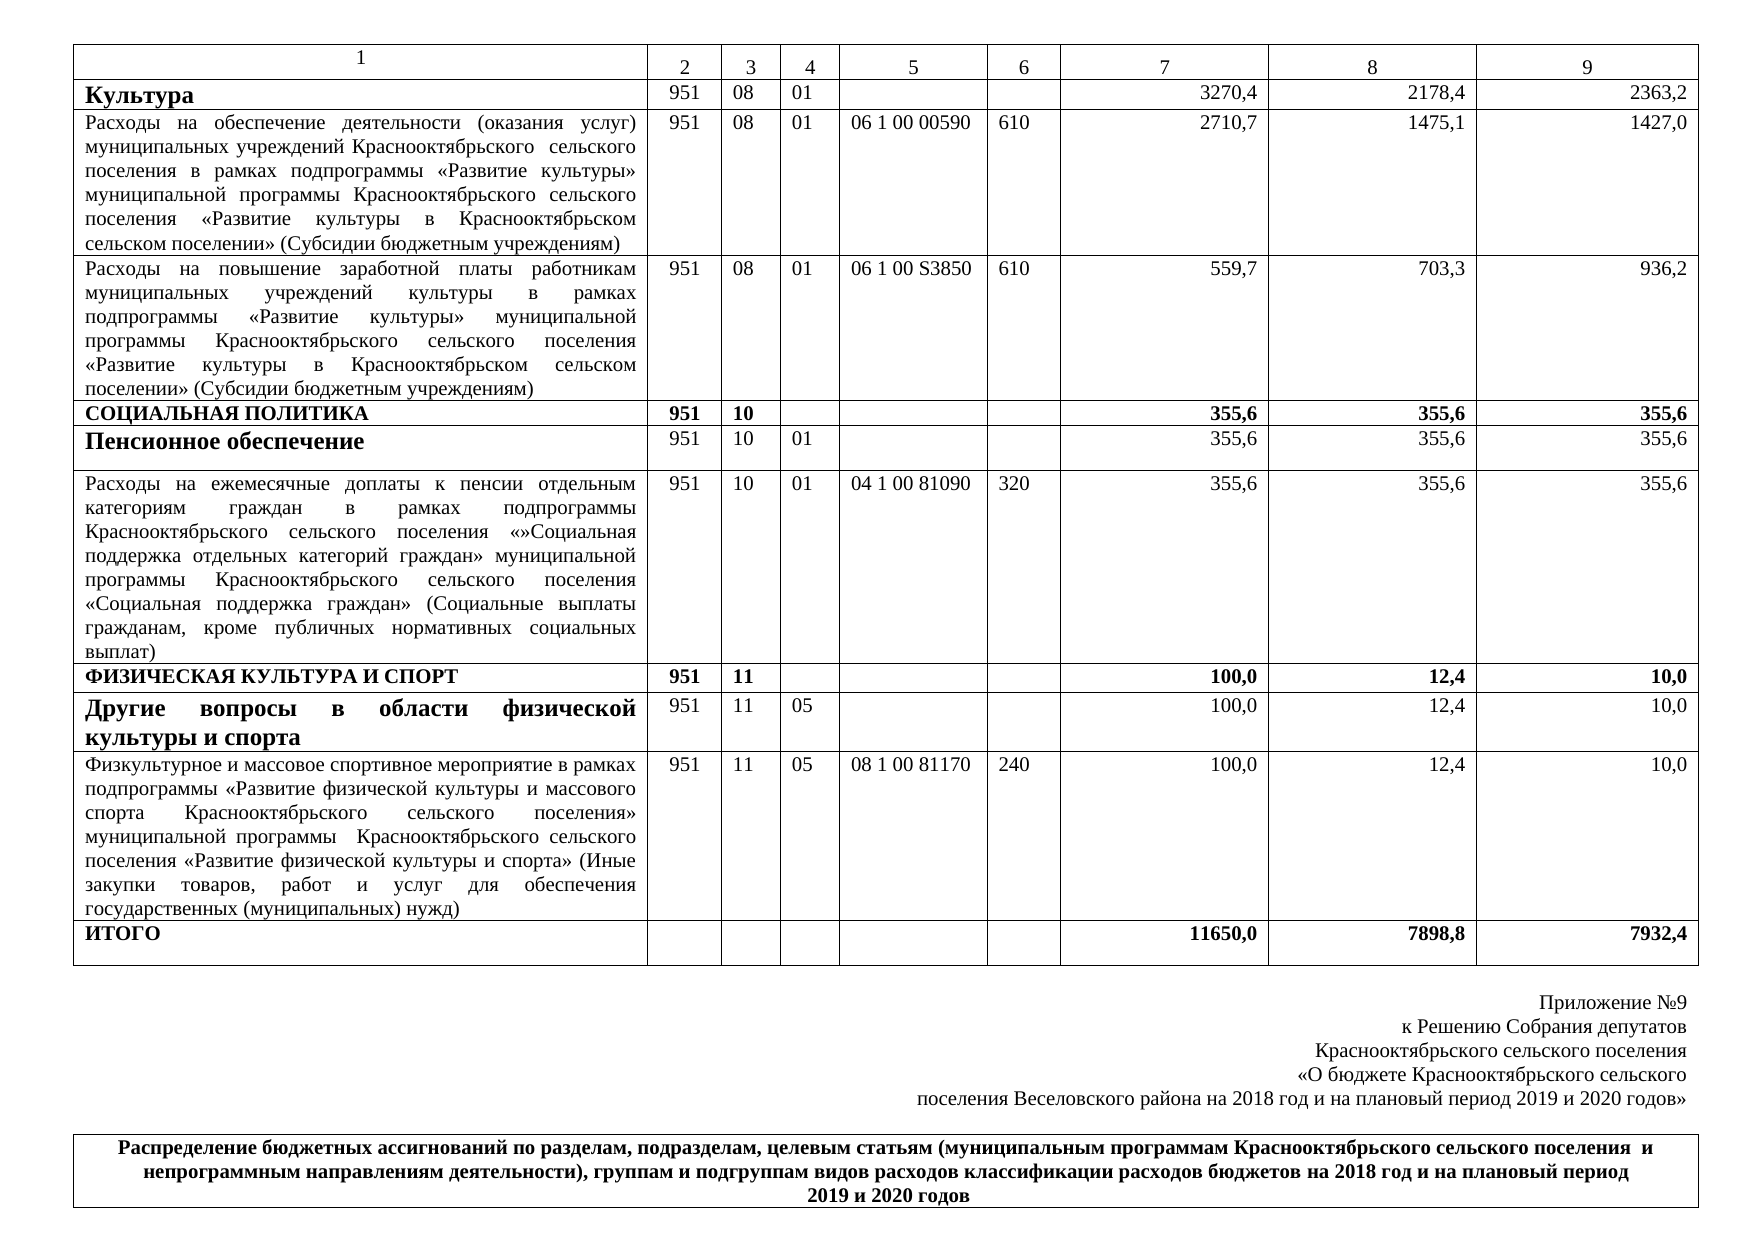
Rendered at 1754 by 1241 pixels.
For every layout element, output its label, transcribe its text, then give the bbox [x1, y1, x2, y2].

table_cell 355,6 [1061, 471, 1268, 663]
table_cell ФИЗИЧЕСКАЯ КУЛЬТУРА И СПОРТ [74, 664, 647, 692]
table_cell 610 [988, 110, 1060, 254]
table_cell [781, 664, 839, 692]
table_cell 610 [988, 256, 1060, 400]
table_cell 11650,0 [1061, 921, 1268, 964]
table_header 9 [1477, 45, 1698, 79]
table_cell 1475,1 [1269, 110, 1476, 254]
table_cell 951 [648, 80, 721, 109]
table_cell 12,4 [1269, 693, 1476, 751]
table_cell 01 [781, 256, 839, 400]
table_cell [781, 401, 839, 425]
table_cell 951 [648, 401, 721, 425]
table_cell [988, 693, 1060, 751]
table_cell 355,6 [1061, 426, 1268, 469]
table_cell [840, 921, 987, 964]
table_cell [988, 664, 1060, 692]
table_cell 240 [988, 752, 1060, 920]
table_cell Приложение №9 к Решению Собрания депутатов Краснооктябрьского сельского поселения «О бюджете Краснооктябрьского сельского поселения Веселовского района на 2018 год и на плановый период 2019 и 2020 годов» [74, 966, 1698, 1134]
table_cell 11 [722, 664, 780, 692]
table_cell 3270,4 [1061, 80, 1268, 109]
table_cell 10,0 [1477, 752, 1698, 920]
table_cell 2710,7 [1061, 110, 1268, 254]
table_cell 10 [722, 401, 780, 425]
table_cell 951 [648, 693, 721, 751]
table_cell [840, 664, 987, 692]
table_cell 10 [722, 471, 780, 663]
table_cell [988, 921, 1060, 964]
table_cell [840, 80, 987, 109]
table_cell 320 [988, 471, 1060, 663]
table_cell Расходы на ежемесячные доплаты к пенсии отдельным категориям граждан в рамках подпрограммы Краснооктябрьского сельского поселения «»Социальная поддержка отдельных категорий граждан» муниципальной программы Краснооктябрьского сельского поселения «Социальная поддержка граждан» (Социальные выплаты гражданам, кроме публичных нормативных социальных выплат) [74, 471, 647, 663]
table_cell 951 [648, 664, 721, 692]
table_cell СОЦИАЛЬНАЯ ПОЛИТИКА [74, 401, 647, 425]
table_cell Распределение бюджетных ассигнований по разделам, подразделам, целевым статьям (муниципальным программам Краснооктябрьского сельского поселения и непрограммным направлениям деятельности), группам и подгруппам видов расходов классификации расходов бюджетов на 2018 год и на плановый период 2019 и 2020 годов [74, 1135, 1698, 1207]
table_cell 08 1 00 81170 [840, 752, 987, 920]
table_cell 703,3 [1269, 256, 1476, 400]
table_cell 7898,8 [1269, 921, 1476, 964]
table_cell 11 [722, 693, 780, 751]
table_cell 05 [781, 693, 839, 751]
table_cell [648, 921, 721, 964]
table_cell 10,0 [1477, 664, 1698, 692]
table_cell 01 [781, 110, 839, 254]
table_cell 951 [648, 256, 721, 400]
table_cell 355,6 [1477, 401, 1698, 425]
table_cell 951 [648, 471, 721, 663]
table_cell 01 [781, 471, 839, 663]
table_cell Расходы на повышение заработной платы работникам муниципальных учреждений культуры в рамках подпрограммы «Развитие культуры» муниципальной программы Краснооктябрьского сельского поселения «Развитие культуры в Краснооктябрьском сельском поселении» (Субсидии бюджетным учреждениям) [74, 256, 647, 400]
table_cell 01 [781, 80, 839, 109]
table_cell 1427,0 [1477, 110, 1698, 254]
table_cell 11 [722, 752, 780, 920]
table_cell 355,6 [1477, 426, 1698, 469]
table_cell 951 [648, 752, 721, 920]
table_cell [722, 921, 780, 964]
table_cell 04 1 00 81090 [840, 471, 987, 663]
table_cell Другие вопросы в области физической культуры и спорта [74, 693, 647, 751]
table_cell 100,0 [1061, 664, 1268, 692]
table_header 6 [988, 45, 1060, 79]
table_cell 05 [781, 752, 839, 920]
table_cell 2178,4 [1269, 80, 1476, 109]
table_cell Расходы на обеспечение деятельности (оказания услуг) муниципальных учреждений Краснооктябрьского сельского поселения в рамках подпрограммы «Развитие культуры» муниципальной программы Краснооктябрьского сельского поселения «Развитие культуры в Краснооктябрьском сельском поселении» (Субсидии бюджетным учреждениям) [74, 110, 647, 254]
table_cell [988, 80, 1060, 109]
table_cell [988, 426, 1060, 469]
table_cell 100,0 [1061, 752, 1268, 920]
table_cell 12,4 [1269, 664, 1476, 692]
table_cell Пенсионное обеспечение [74, 426, 647, 469]
table_cell [840, 401, 987, 425]
table_cell 100,0 [1061, 693, 1268, 751]
table_cell 08 [722, 110, 780, 254]
table_cell 951 [648, 426, 721, 469]
table_cell Культура [74, 80, 647, 109]
table_header 1 [74, 45, 647, 79]
table_header 5 [840, 45, 987, 79]
table_cell 355,6 [1269, 401, 1476, 425]
table_header 3 [722, 45, 780, 79]
table_cell 01 [781, 426, 839, 469]
table_cell [988, 401, 1060, 425]
table_cell 936,2 [1477, 256, 1698, 400]
table_cell 2363,2 [1477, 80, 1698, 109]
table_cell 355,6 [1477, 471, 1698, 663]
table_cell 559,7 [1061, 256, 1268, 400]
table_cell [781, 921, 839, 964]
table_header 7 [1061, 45, 1268, 79]
table_cell 06 1 00 00590 [840, 110, 987, 254]
table_cell 7932,4 [1477, 921, 1698, 964]
table_cell 951 [648, 110, 721, 254]
table_cell 08 [722, 256, 780, 400]
table_cell 355,6 [1269, 426, 1476, 469]
table_cell 10,0 [1477, 693, 1698, 751]
table_cell [840, 693, 987, 751]
table_cell [840, 426, 987, 469]
table_cell 355,6 [1269, 471, 1476, 663]
table_cell 06 1 00 S3850 [840, 256, 987, 400]
table_header 2 [648, 45, 721, 79]
table_cell ИТОГО [74, 921, 647, 964]
table_cell 12,4 [1269, 752, 1476, 920]
table_header 8 [1269, 45, 1476, 79]
table_cell 355,6 [1061, 401, 1268, 425]
table_header 4 [781, 45, 839, 79]
table_cell 08 [722, 80, 780, 109]
table_cell Физкультурное и массовое спортивное мероприятие в рамках подпрограммы «Развитие физической культуры и массового спорта Краснооктябрьского сельского поселения» муниципальной программы Краснооктябрьского сельского поселения «Развитие физической культуры и спорта» (Иные закупки товаров, работ и услуг для обеспечения государственных (муниципальных) нужд) [74, 752, 647, 920]
table_cell 10 [722, 426, 780, 469]
